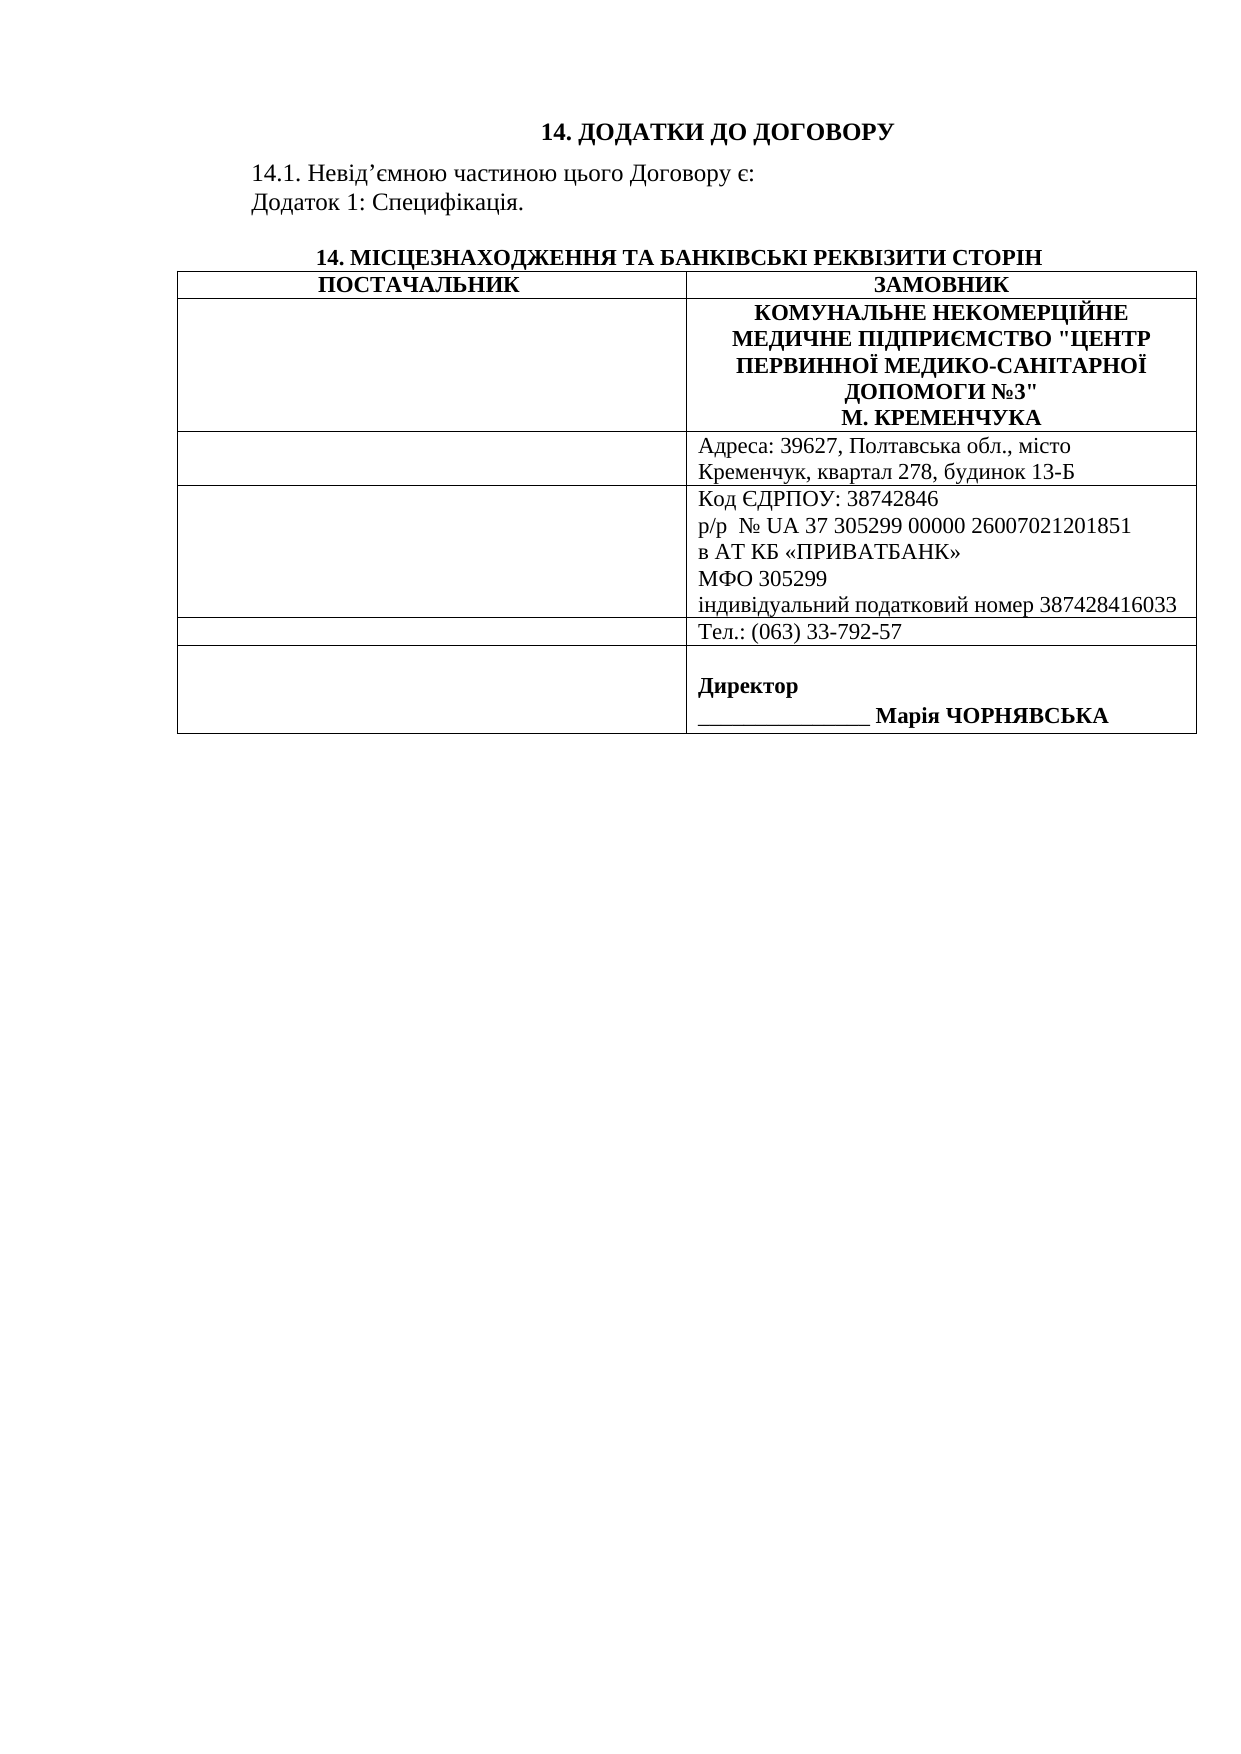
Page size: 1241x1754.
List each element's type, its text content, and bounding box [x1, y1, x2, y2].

text Додаток 1: Специфікація. [177, 187, 1185, 215]
table_cell [178, 646, 686, 732]
table_cell [178, 299, 686, 431]
table_header ПОСТАЧАЛЬНИК [178, 272, 686, 298]
text 14.1. Невід’ємною частиною цього Договору є: [177, 158, 1185, 187]
table_cell [178, 486, 686, 617]
table_cell Директор _______________ Марія ЧОРНЯВСЬКА [687, 646, 1196, 732]
table_cell Код ЄДРПОУ: 38742846 р/р № UА 37 305299 00000 26007021201851 в АТ КБ «ПРИВАТБАНК» МФО 305299 індивідуальний податковий номер 387428416033 [687, 486, 1196, 617]
table_cell Адреса: 39627, Полтавська обл., місто Кременчук, квартал 278, будинок 13-Б [687, 432, 1196, 484]
table_header ЗАМОВНИК [687, 272, 1196, 298]
table_cell Тел.: (063) 33-792-57 [687, 618, 1196, 645]
table_cell [178, 618, 686, 645]
table_cell [178, 432, 686, 484]
text 14. МІСЦЕЗНАХОДЖЕННЯ ТА БАНКІВСЬКІ РЕКВІЗИТИ СТОРІН [177, 244, 1181, 271]
text 14. ДОДАТКИ ДО ДОГОВОРУ [177, 117, 1185, 145]
table_cell КОМУНАЛЬНЕ НЕКОМЕРЦІЙНЕ МЕДИЧНЕ ПІДПРИЄМСТВО "ЦЕНТР ПЕРВИННОЇ МЕДИКО-САНІТАРНОЇ ДОПОМОГИ №3" М. КРЕМЕНЧУКА [687, 299, 1196, 431]
